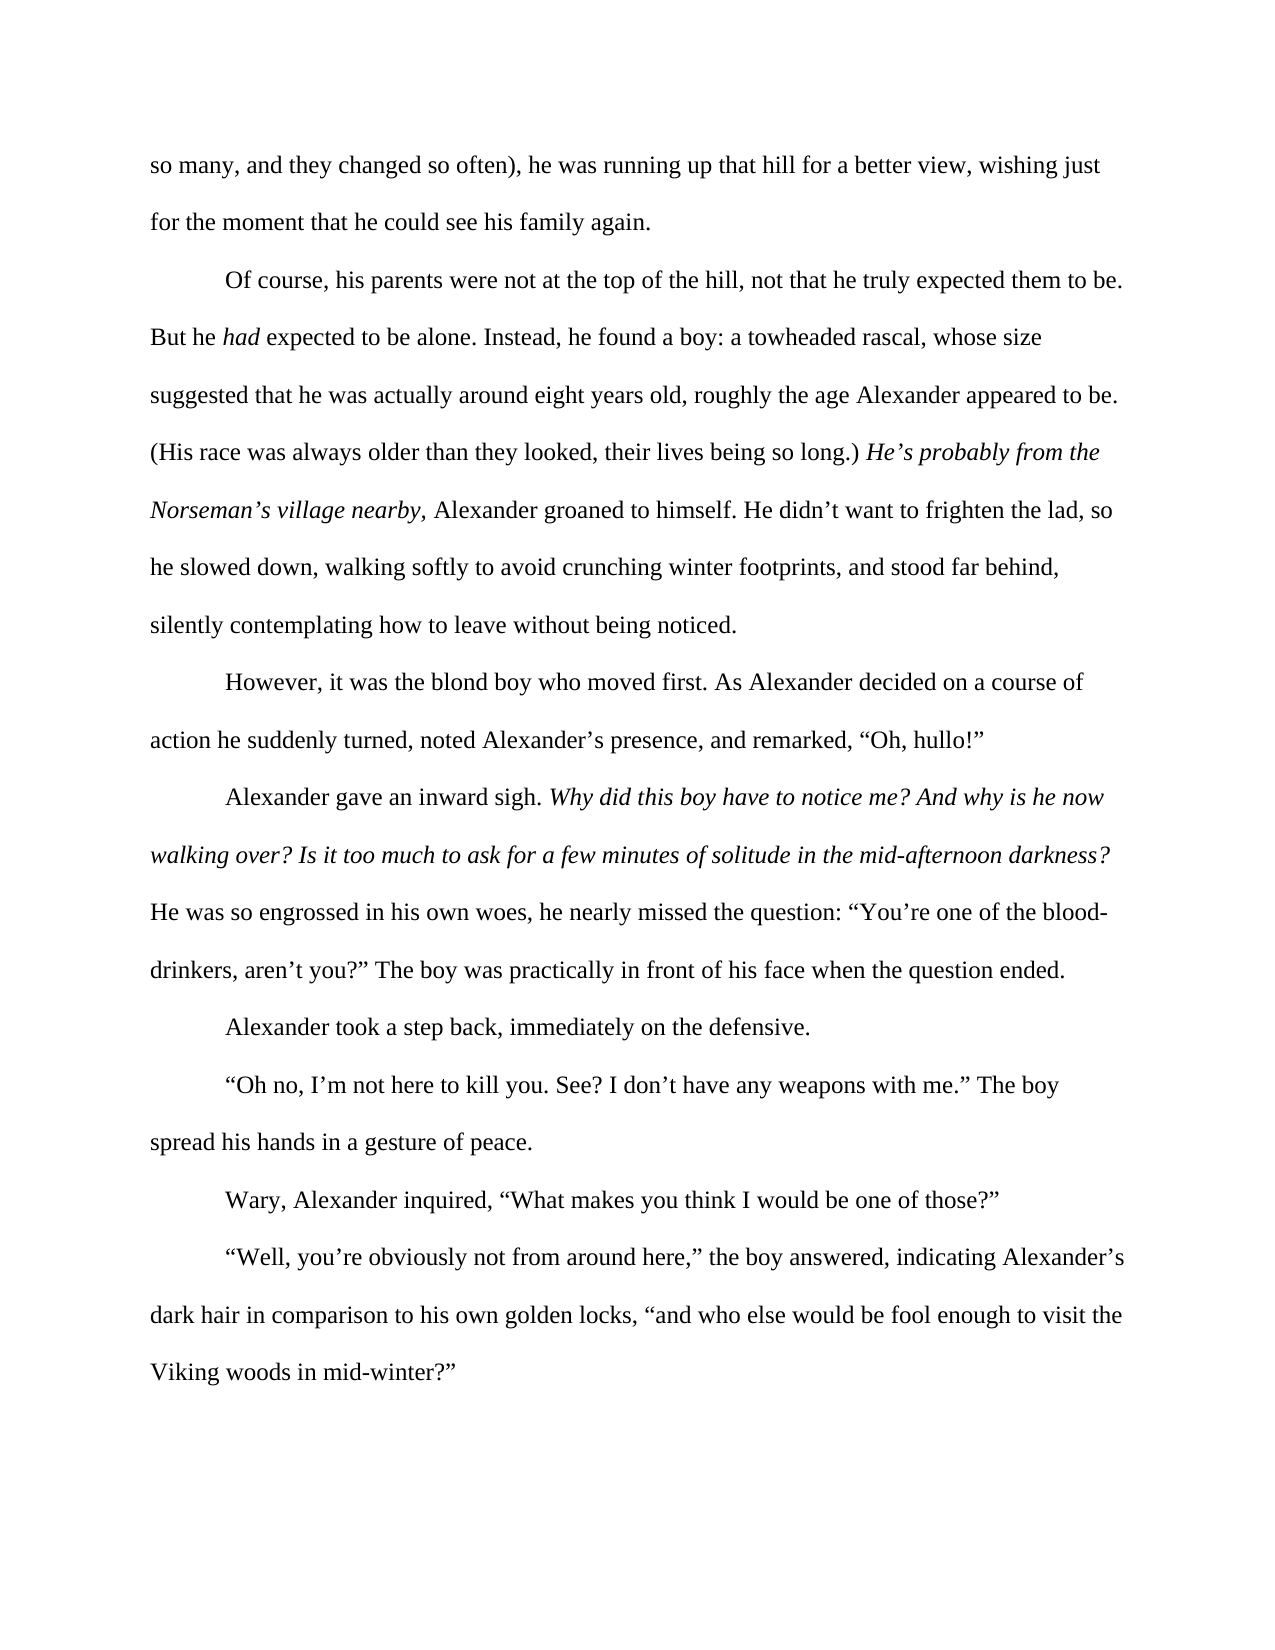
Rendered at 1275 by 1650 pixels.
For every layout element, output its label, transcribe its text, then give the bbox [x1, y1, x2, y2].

text “Oh no, I’m not here to kill you. See? I don’t have any weapons with me.” The boy spread his hands in a gesture of peace. [150, 1070, 1125, 1156]
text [150, 150, 1125, 236]
text Alexander gave an inward sigh. Why did this boy have to notice me? And why is he now walking over? Is it too much to ask for a few minutes of solitude in the mid-afternoon darkness? He was so engrossed in his own woes, he nearly missed the question: “You’re one of the blood-drinkers, aren’t you?” The boy was practically in front of his face when the question ended. [150, 782, 1125, 984]
text Of course, his parents were not at the top of the hill, not that he truly expected them to be. But he had expected to be alone. Instead, he found a boy: a towheaded rascal, whose size suggested that he was actually around eight years old, roughly the age Alexander appeared to be. (His race was always older than they looked, their lives being so long.) He’s probably from the Norseman’s village nearby, Alexander groaned to himself. He didn’t want to frighten the lad, so he slowed down, walking softly to avoid crunching winter footprints, and stood far behind, silently contemplating how to leave without being noticed. [150, 265, 1125, 639]
text Wary, Alexander inquired, “What makes you think I would be one of those?” [150, 1185, 1125, 1214]
text Alexander took a step back, immediately on the defensive. [150, 1012, 1125, 1041]
text “Well, you’re obviously not from around here,” the boy answered, indicating Alexander’s dark hair in comparison to his own golden locks, “and who else would be fool enough to visit the Viking woods in mid-winter?” [150, 1242, 1125, 1386]
text However, it was the blond boy who moved first. As Alexander decided on a course of action he suddenly turned, noted Alexander’s presence, and remarked, “Oh, hullo!” [150, 667, 1125, 754]
